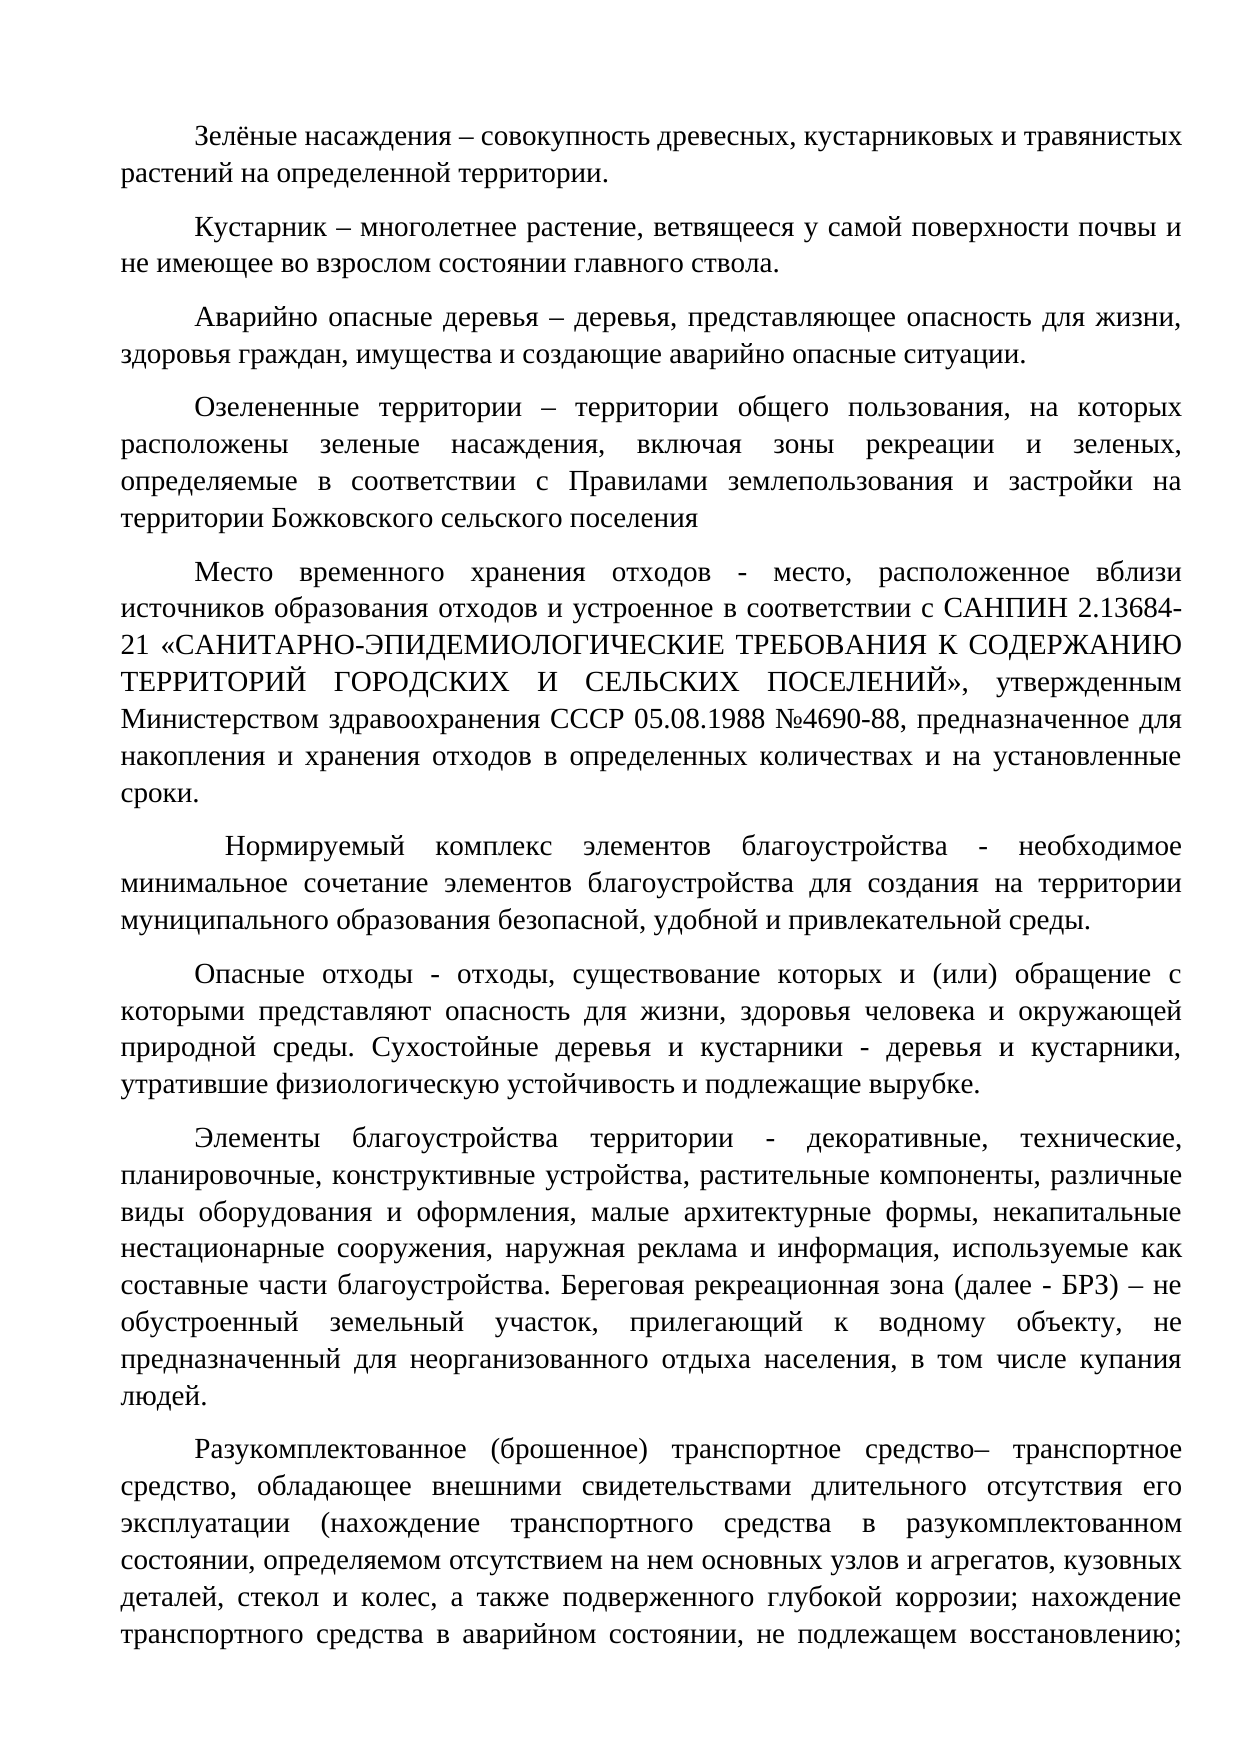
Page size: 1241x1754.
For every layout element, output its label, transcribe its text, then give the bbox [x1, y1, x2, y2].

text Элементы благоустройства территории - декоративные, технические, планировочные, конструктивные устройства, растительные компоненты, различные виды оборудования и оформления, малые архитектурные формы, некапитальные нестационарные сооружения, наружная реклама и информация, используемые как составные части благоустройства. Береговая рекреационная зона (далее - БРЗ) – не обустроенный земельный участок, прилегающий к водному объекту, не предназначенный для неорганизованного отдыха населения, в том числе купания людей. [120, 1120, 1183, 1412]
text Зелёные насаждения – совокупность древесных, кустарниковых и травянистых растений на определенной территории. [120, 118, 1183, 189]
text Озелененные территории – территории общего пользования, на которых расположены зеленые насаждения, включая зоны рекреации и зеленых, определяемые в соответствии с Правилами землепользования и застройки на территории Божковского сельского поселения [120, 389, 1183, 534]
text Нормируемый комплекс элементов благоустройства - необходимое минимальное сочетание элементов благоустройства для создания на территории муниципального образования безопасной, удобной и привлекательной среды. [120, 828, 1183, 936]
text Место временного хранения отходов - место, расположенное вблизи источников образования отходов и устроенное в соответствии с САНПИН 2.13684-21 «САНИТАРНО-ЭПИДЕМИОЛОГИЧЕСКИЕ ТРЕБОВАНИЯ К СОДЕРЖАНИЮ ТЕРРИТОРИЙ ГОРОДСКИХ И СЕЛЬСКИХ ПОСЕЛЕНИЙ», утвержденным Министерством здравоохранения СССР 05.08.1988 №4690-88, предназначенное для накопления и хранения отходов в определенных количествах и на установленные сроки. [120, 554, 1183, 808]
text Кустарник – многолетнее растение, ветвящееся у самой поверхности почвы и не имеющее во взрослом состоянии главного ствола. [120, 209, 1183, 279]
text Аварийно опасные деревья – деревья, представляющее опасность для жизни, здоровья граждан, имущества и создающие аварийно опасные ситуации. [120, 299, 1183, 369]
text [120, 1432, 1183, 1649]
text Опасные отходы - отходы, существование которых и (или) обращение с которыми представляют опасность для жизни, здоровья человека и окружающей природной среды. Сухостойные деревья и кустарники - деревья и кустарники, утратившие физиологическую устойчивость и подлежащие вырубке. [120, 956, 1183, 1100]
